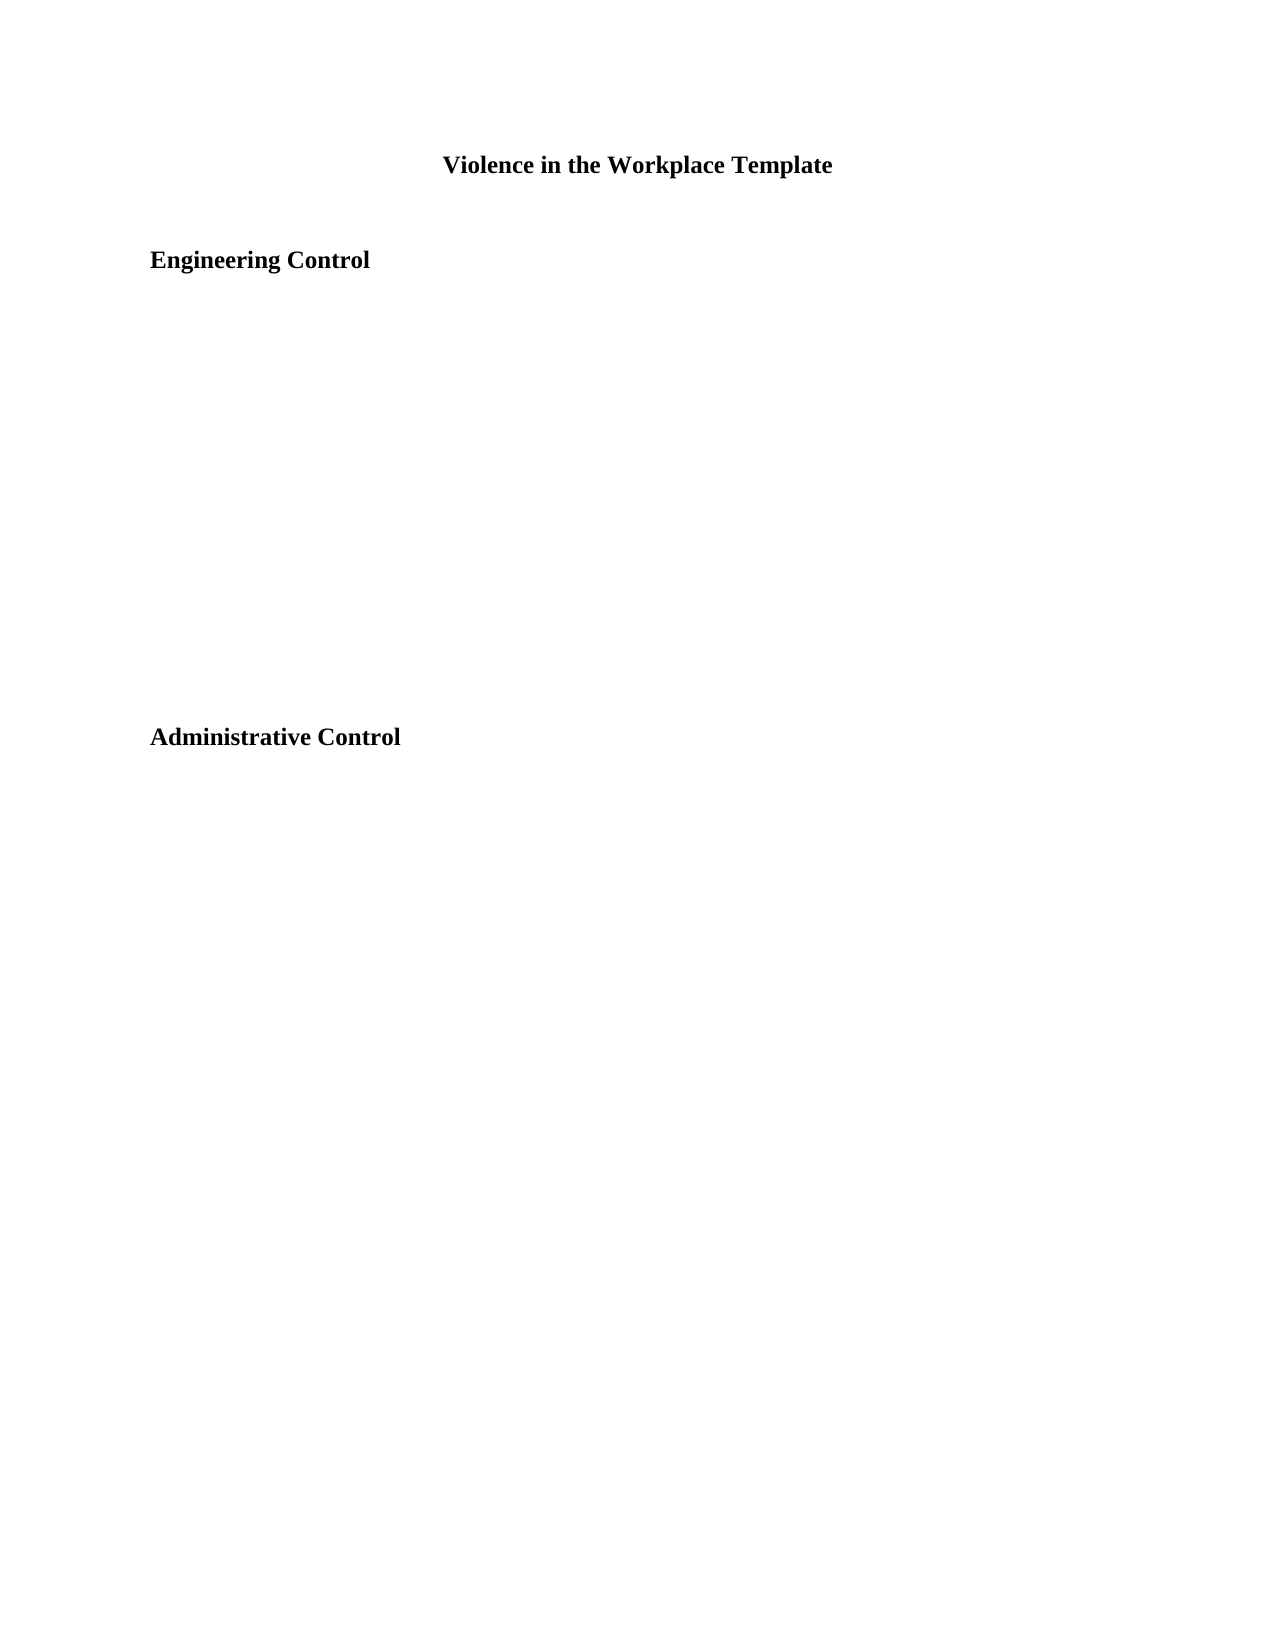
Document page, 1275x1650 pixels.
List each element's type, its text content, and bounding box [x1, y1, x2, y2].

text Administrative Control [150, 722, 1125, 751]
text Engineering Control [150, 245, 1125, 274]
text Violence in the Workplace Template [150, 150, 1125, 179]
